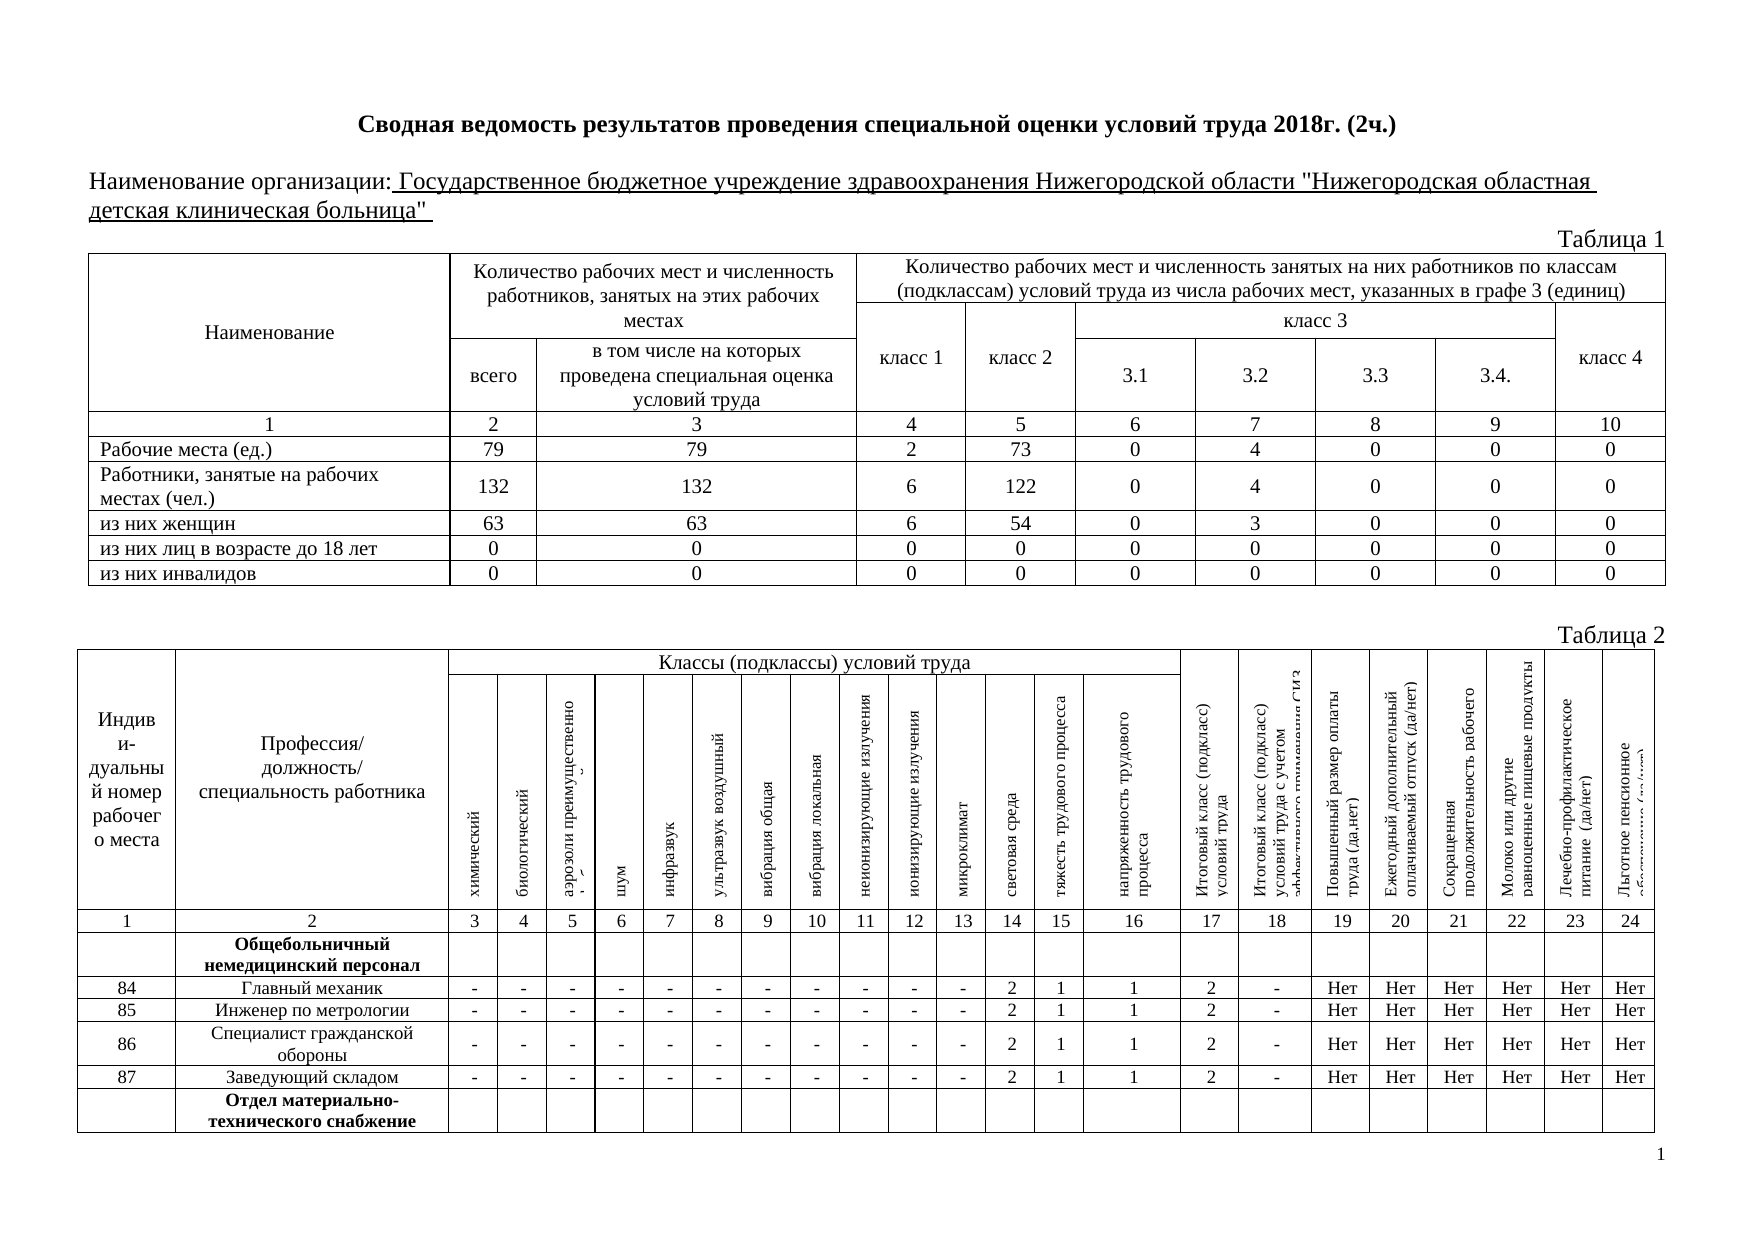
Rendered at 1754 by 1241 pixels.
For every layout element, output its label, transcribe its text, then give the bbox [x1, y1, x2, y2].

table_header Индивидуальный номер рабочего места [78, 650, 175, 909]
table_cell [1487, 1089, 1544, 1132]
table_cell 2 [986, 999, 1034, 1021]
table_cell - [791, 999, 839, 1021]
table_cell [1035, 1089, 1083, 1132]
table_cell 54 [966, 511, 1075, 535]
table_cell 0 [966, 536, 1075, 560]
table_cell 3 [537, 412, 856, 436]
table_cell Инженер по метрологии [176, 999, 448, 1021]
table_cell Общебольничный немедицинский персонал [176, 933, 448, 976]
table_cell [1239, 1089, 1311, 1132]
table_cell 8 [693, 910, 741, 932]
table_cell 84 [78, 977, 175, 998]
table_cell - [742, 1022, 790, 1065]
table_cell [498, 1089, 546, 1132]
table_cell [986, 1089, 1034, 1132]
table_cell Главный механик [176, 977, 448, 998]
table_cell Работники, занятые на рабочих местах (чел.) [89, 462, 449, 510]
table_cell 0 [1076, 536, 1195, 560]
table_cell - [596, 999, 643, 1021]
table_cell Нет [1370, 1066, 1427, 1088]
table_cell 0 [1076, 511, 1195, 535]
table_cell [1545, 933, 1602, 976]
table_cell Нет [1370, 999, 1427, 1021]
table_cell [1239, 933, 1311, 976]
table_cell 18 [1239, 910, 1311, 932]
table_cell 87 [78, 1066, 175, 1088]
table_cell аэрозоли преимущественно фиброгенного действия [547, 675, 594, 909]
table_cell [889, 1089, 936, 1132]
table_cell 0 [1556, 437, 1665, 461]
table_cell 0 [1076, 437, 1195, 461]
table_cell 6 [857, 462, 965, 510]
table_cell 6 [857, 511, 965, 535]
table_cell Нет [1603, 999, 1654, 1021]
table_cell [547, 1089, 594, 1132]
table_cell 1 [1035, 1066, 1083, 1088]
table_cell напряженность трудового процесса [1084, 675, 1180, 909]
table_cell 4 [1196, 437, 1315, 461]
table_cell ионизирующие излучения [889, 675, 936, 909]
table_cell - [498, 977, 546, 998]
table_cell из них лиц в возрасте до 18 лет [89, 536, 449, 560]
table_cell 0 [1196, 536, 1315, 560]
table_cell [1084, 933, 1180, 976]
table_cell 2 [857, 437, 965, 461]
table_cell 1 [1035, 1022, 1083, 1065]
table_cell [1428, 1089, 1486, 1132]
table_cell Нет [1545, 1066, 1602, 1088]
table_cell [937, 1089, 985, 1132]
table_cell Нет [1370, 977, 1427, 998]
table_cell 79 [451, 437, 536, 461]
table_cell 21 [1428, 910, 1486, 932]
table_cell - [547, 999, 594, 1021]
table_cell - [449, 977, 497, 998]
table_cell неионизирующие излучения [840, 675, 888, 909]
table_cell - [840, 977, 888, 998]
table_cell из них инвалидов [89, 561, 449, 585]
table_cell 2 [1181, 1066, 1238, 1088]
table_cell 2 [986, 1022, 1034, 1065]
table_cell - [791, 1066, 839, 1088]
table_cell - [644, 1022, 692, 1065]
table_cell 12 [889, 910, 936, 932]
table_cell Нет [1487, 999, 1544, 1021]
table_cell Специалист гражданской обороны [176, 1022, 448, 1065]
table_cell [742, 1089, 790, 1132]
table_cell 15 [1035, 910, 1083, 932]
table_cell Нет [1428, 1066, 1486, 1088]
table_cell - [449, 999, 497, 1021]
table_cell 5 [966, 412, 1075, 436]
table_header Лечебно-профилактическое питание (да/нет) [1545, 650, 1602, 909]
table_cell 0 [1316, 462, 1435, 510]
text Таблица 1 [89, 224, 1665, 253]
table_cell 19 [1312, 910, 1369, 932]
table_cell Нет [1545, 999, 1602, 1021]
table_cell 122 [966, 462, 1075, 510]
text Наименование организации: Государственное бюджетное учреждение здравоохранения Нижегородской области "Нижегородская областная детская клиническая больница" [89, 166, 1665, 224]
table_cell - [937, 999, 985, 1021]
table_cell [1370, 933, 1427, 976]
table_cell 132 [537, 462, 856, 510]
text Сводная ведомость результатов проведения специальной оценки условий труда 2018г. (2ч.) [89, 109, 1665, 138]
table_header Наименование [89, 254, 449, 411]
table_cell 0 [1556, 561, 1665, 585]
table_cell 132 [451, 462, 536, 510]
table_header Повышенный размер оплаты труда (да,нет) [1312, 650, 1369, 909]
table_cell класс 2 [966, 303, 1075, 411]
table_cell [1035, 933, 1083, 976]
table_cell [596, 933, 643, 976]
table_cell 0 [451, 561, 536, 585]
table_cell 0 [1436, 511, 1555, 535]
table_cell 2 [1181, 1022, 1238, 1065]
table_cell тяжесть трудового процесса [1035, 675, 1083, 909]
table_cell [449, 933, 497, 976]
table_cell 8 [1316, 412, 1435, 436]
table_cell - [742, 1066, 790, 1088]
table_cell всего [451, 339, 536, 411]
table_cell Заведующий складом [176, 1066, 448, 1088]
table_cell 0 [1316, 511, 1435, 535]
table_cell 63 [451, 511, 536, 535]
table_cell Нет [1370, 1022, 1427, 1065]
table_cell 0 [537, 561, 856, 585]
table_cell [693, 1089, 741, 1132]
table_cell - [644, 977, 692, 998]
table_cell [596, 1089, 643, 1132]
table_cell - [1239, 999, 1311, 1021]
table_cell 0 [1196, 561, 1315, 585]
table_cell Нет [1428, 999, 1486, 1021]
table_cell - [596, 977, 643, 998]
table_cell Нет [1312, 977, 1369, 998]
table_cell - [1239, 1066, 1311, 1088]
table_cell 14 [986, 910, 1034, 932]
table_cell 1 [1084, 1022, 1180, 1065]
table_cell [1603, 933, 1654, 976]
table_cell 2 [986, 977, 1034, 998]
table_cell 0 [857, 561, 965, 585]
table_cell 3 [1196, 511, 1315, 535]
table_cell - [889, 977, 936, 998]
table_cell 0 [1556, 511, 1665, 535]
table_cell 23 [1545, 910, 1602, 932]
table_cell 5 [547, 910, 594, 932]
table_header Количество рабочих мест и численность работников, занятых на этих рабочих местах [451, 254, 856, 337]
table_cell 0 [1316, 561, 1435, 585]
table_cell 17 [1181, 910, 1238, 932]
table_cell Нет [1603, 1066, 1654, 1088]
table_cell [1487, 933, 1544, 976]
table_cell 3.2 [1196, 339, 1315, 411]
table_header Классы (подклассы) условий труда [449, 650, 1180, 674]
table_cell 4 [498, 910, 546, 932]
table_cell - [742, 977, 790, 998]
table_cell [840, 933, 888, 976]
table_cell Нет [1312, 1066, 1369, 1088]
table_cell 0 [1436, 462, 1555, 510]
table_cell - [449, 1066, 497, 1088]
table_cell 1 [78, 910, 175, 932]
table_cell [1312, 933, 1369, 976]
table_cell [644, 1089, 692, 1132]
table_cell [840, 1089, 888, 1132]
table_cell 7 [1196, 412, 1315, 436]
table_cell 16 [1084, 910, 1180, 932]
table_cell 1 [1035, 999, 1083, 1021]
table_cell 0 [1076, 462, 1195, 510]
table_cell - [449, 1022, 497, 1065]
table_cell 4 [857, 412, 965, 436]
table_cell 1 [1084, 1066, 1180, 1088]
table_cell Нет [1428, 977, 1486, 998]
table_cell 13 [937, 910, 985, 932]
table_cell - [937, 1022, 985, 1065]
table_cell Нет [1545, 1022, 1602, 1065]
table_cell Нет [1487, 1022, 1544, 1065]
table_cell - [840, 999, 888, 1021]
table_cell Нет [1487, 977, 1544, 998]
table_cell 0 [1316, 536, 1435, 560]
table_cell [791, 1089, 839, 1132]
table_cell 0 [451, 536, 536, 560]
table_cell [1603, 1089, 1654, 1132]
table_cell 0 [1556, 462, 1665, 510]
table_cell [693, 933, 741, 976]
table_cell 22 [1487, 910, 1544, 932]
table_cell - [498, 999, 546, 1021]
table_cell [791, 933, 839, 976]
table_header Итоговый класс (подкласс) условий труда [1181, 650, 1238, 909]
table_cell - [644, 1066, 692, 1088]
table_header Количество рабочих мест и численность занятых на них работников по классам (подклассам) условий труда из числа рабочих мест, указанных в графе 3 (единиц) [857, 254, 1665, 302]
table_header Итоговый класс (подкласс) условий труда с учетом эффективного применения СИЗ [1239, 650, 1311, 909]
table_cell 2 [1181, 977, 1238, 998]
table_cell 1 [1084, 977, 1180, 998]
table_cell Нет [1312, 1022, 1369, 1065]
table_cell - [742, 999, 790, 1021]
table_cell [78, 933, 175, 976]
table_cell класс 3 [1076, 303, 1555, 337]
table_cell [1370, 1089, 1427, 1132]
table_cell 0 [1076, 561, 1195, 585]
table_cell - [693, 999, 741, 1021]
table_cell [1312, 1089, 1369, 1132]
table_header Молоко или другие равноценные пищевые продукты (да/нет) [1487, 650, 1544, 909]
table_cell [1181, 1089, 1238, 1132]
table_cell [986, 933, 1034, 976]
table_cell - [547, 1022, 594, 1065]
table_cell 0 [1316, 437, 1435, 461]
table_header Профессия/ должность/ специальность работника [176, 650, 448, 909]
table_cell 0 [1436, 437, 1555, 461]
table_cell [78, 1089, 175, 1132]
table_cell световая среда [986, 675, 1034, 909]
table_cell - [547, 977, 594, 998]
table_cell вибрация локальная [791, 675, 839, 909]
table_cell 9 [742, 910, 790, 932]
table_cell 63 [537, 511, 856, 535]
table_cell Нет [1545, 977, 1602, 998]
table_cell Нет [1603, 977, 1654, 998]
table_header Ежегодный дополнительный оплачиваемый отпуск (да/нет) [1370, 650, 1427, 909]
table_cell 0 [1556, 536, 1665, 560]
table_cell 9 [1436, 412, 1555, 436]
table_cell 11 [840, 910, 888, 932]
table_cell - [889, 999, 936, 1021]
table_cell - [791, 1022, 839, 1065]
table_cell - [889, 1022, 936, 1065]
table_cell 10 [791, 910, 839, 932]
table_cell ультразвук воздушный [693, 675, 741, 909]
table_cell [1545, 1089, 1602, 1132]
table_cell 2 [986, 1066, 1034, 1088]
table_cell 79 [537, 437, 856, 461]
table_cell Нет [1312, 999, 1369, 1021]
table_cell 3 [449, 910, 497, 932]
table_cell инфразвук [644, 675, 692, 909]
table_cell 4 [1196, 462, 1315, 510]
table_cell класс 4 [1556, 303, 1665, 411]
table_cell [937, 933, 985, 976]
table_cell - [596, 1022, 643, 1065]
table_cell - [1239, 977, 1311, 998]
table_cell - [693, 1022, 741, 1065]
table_cell [644, 933, 692, 976]
table_cell - [596, 1066, 643, 1088]
text Таблица 2 [89, 620, 1665, 649]
table_cell 86 [78, 1022, 175, 1065]
table_cell [889, 933, 936, 976]
table_header Льготное пенсионное обеспечение (да/нет) [1603, 650, 1654, 909]
table_cell 0 [1436, 561, 1555, 585]
table_cell - [693, 1066, 741, 1088]
table_cell Нет [1487, 1066, 1544, 1088]
table_cell 1 [1035, 977, 1083, 998]
table_cell [742, 933, 790, 976]
table_cell - [937, 1066, 985, 1088]
table_cell - [840, 1022, 888, 1065]
table_cell - [693, 977, 741, 998]
table_cell 6 [596, 910, 643, 932]
table_cell - [840, 1066, 888, 1088]
table_cell шум [596, 675, 643, 909]
table_cell - [791, 977, 839, 998]
table_cell 10 [1556, 412, 1665, 436]
table_cell 1 [1084, 999, 1180, 1021]
table_cell - [498, 1022, 546, 1065]
table_cell Нет [1603, 1022, 1654, 1065]
table_cell микроклимат [937, 675, 985, 909]
table_cell - [498, 1066, 546, 1088]
table_header Сокращенная продолжительность рабочего времени (да/нет) [1428, 650, 1486, 909]
table_cell 0 [857, 536, 965, 560]
table_cell 2 [176, 910, 448, 932]
table_cell 2 [1181, 999, 1238, 1021]
table_cell 0 [1436, 536, 1555, 560]
table_cell - [889, 1066, 936, 1088]
table_cell [498, 933, 546, 976]
table_cell биологический [498, 675, 546, 909]
table_cell 7 [644, 910, 692, 932]
table_cell Отдел материально-технического снабжение [176, 1089, 448, 1132]
table_cell [1428, 933, 1486, 976]
table_cell 6 [1076, 412, 1195, 436]
table_cell 73 [966, 437, 1075, 461]
table_cell 1 [89, 412, 449, 436]
table_cell - [937, 977, 985, 998]
table_cell - [1239, 1022, 1311, 1065]
table_cell 3.3 [1316, 339, 1435, 411]
table_cell 0 [537, 536, 856, 560]
table_cell [449, 1089, 497, 1132]
table_cell Нет [1428, 1022, 1486, 1065]
table_cell - [644, 999, 692, 1021]
table_cell [1181, 933, 1238, 976]
table_cell класс 1 [857, 303, 965, 411]
table_cell 85 [78, 999, 175, 1021]
table_cell 3.4. [1436, 339, 1555, 411]
table_cell 2 [451, 412, 536, 436]
table_cell - [547, 1066, 594, 1088]
table_cell [1084, 1089, 1180, 1132]
table_cell 0 [966, 561, 1075, 585]
table_cell вибрация общая [742, 675, 790, 909]
table_cell химический [449, 675, 497, 909]
table_cell 24 [1603, 910, 1654, 932]
table_cell из них женщин [89, 511, 449, 535]
table_cell Рабочие места (ед.) [89, 437, 449, 461]
table_cell [547, 933, 594, 976]
table_cell 3.1 [1076, 339, 1195, 411]
table_cell 20 [1370, 910, 1427, 932]
table_cell в том числе на которых проведена специальная оценка условий труда [537, 339, 856, 411]
